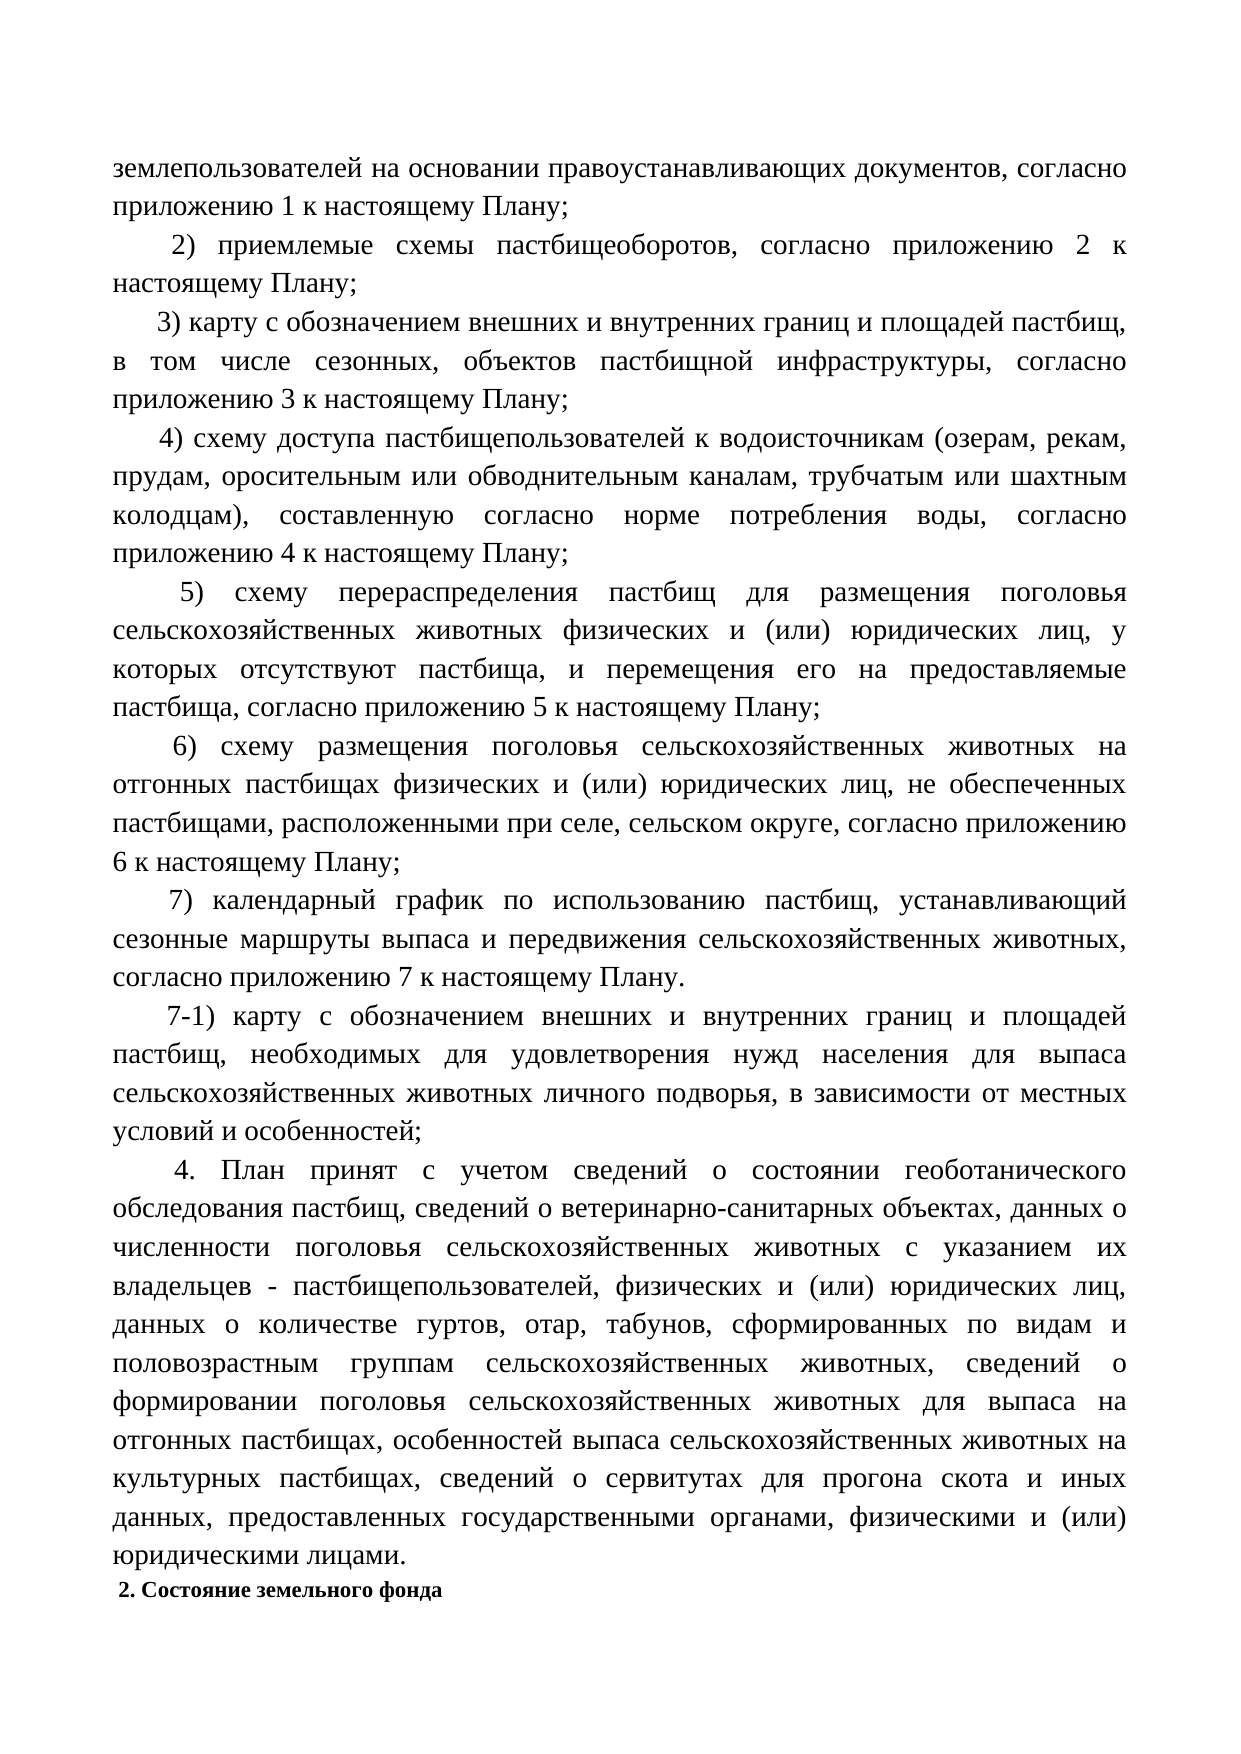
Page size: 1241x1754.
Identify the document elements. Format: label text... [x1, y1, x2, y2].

text 4) схему доступа пастбищепользователей к водоисточникам (озерам, рекам, прудам, оросительным или обводнительным каналам, трубчатым или шахтным колодцам), составленную согласно норме потребления воды, согласно приложению 4 к настоящему Плану; [112, 420, 1128, 569]
text 3) карту с обозначением внешних и внутренних границ и площадей пастбищ, в том числе сезонных, объектов пастбищной инфраструктуры, согласно приложению 3 к настоящему Плану; [112, 304, 1128, 415]
text 7-1) карту с обозначением внешних и внутренних границ и площадей пастбищ, необходимых для удовлетворения нужд населения для выпаса сельскохозяйственных животных личного подворья, в зависимости от местных условий и особенностей; [112, 998, 1128, 1147]
text 6) схему размещения поголовья сельскохозяйственных животных на отгонных пастбищах физических и (или) юридических лиц, не обеспеченных пастбищами, расположенными при селе, сельском округе, согласно приложению 6 к настоящему Плану; [112, 728, 1128, 877]
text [112, 150, 1128, 222]
text 7) календарный график по использованию пастбищ, устанавливающий сезонные маршруты выпаса и передвижения сельскохозяйственных животных, согласно приложению 7 к настоящему Плану. [112, 882, 1128, 993]
text 5) схему перераспределения пастбищ для размещения поголовья сельскохозяйственных животных физических и (или) юридических лиц, у которых отсутствуют пастбища, и перемещения его на предоставляемые пастбища, согласно приложению 5 к настоящему Плану; [112, 574, 1128, 723]
text 2. Состояние земельного фонда [112, 1576, 1128, 1602]
text 2) приемлемые схемы пастбищеоборотов, согласно приложению 2 к настоящему Плану; [112, 227, 1128, 299]
text 4. План принят с учетом сведений о состоянии геоботанического обследования пастбищ, сведений о ветеринарно-санитарных объектах, данных о численности поголовья сельскохозяйственных животных с указанием их владельцев - пастбищепользователей, физических и (или) юридических лиц, данных о количестве гуртов, отар, табунов, сформированных по видам и половозрастным группам сельскохозяйственных животных, сведений о формировании поголовья сельскохозяйственных животных для выпаса на отгонных пастбищах, особенностей выпаса сельскохозяйственных животных на культурных пастбищах, сведений о сервитутах для прогона скота и иных данных, предоставленных государственными органами, физическими и (или) юридическими лицами. [112, 1152, 1128, 1571]
